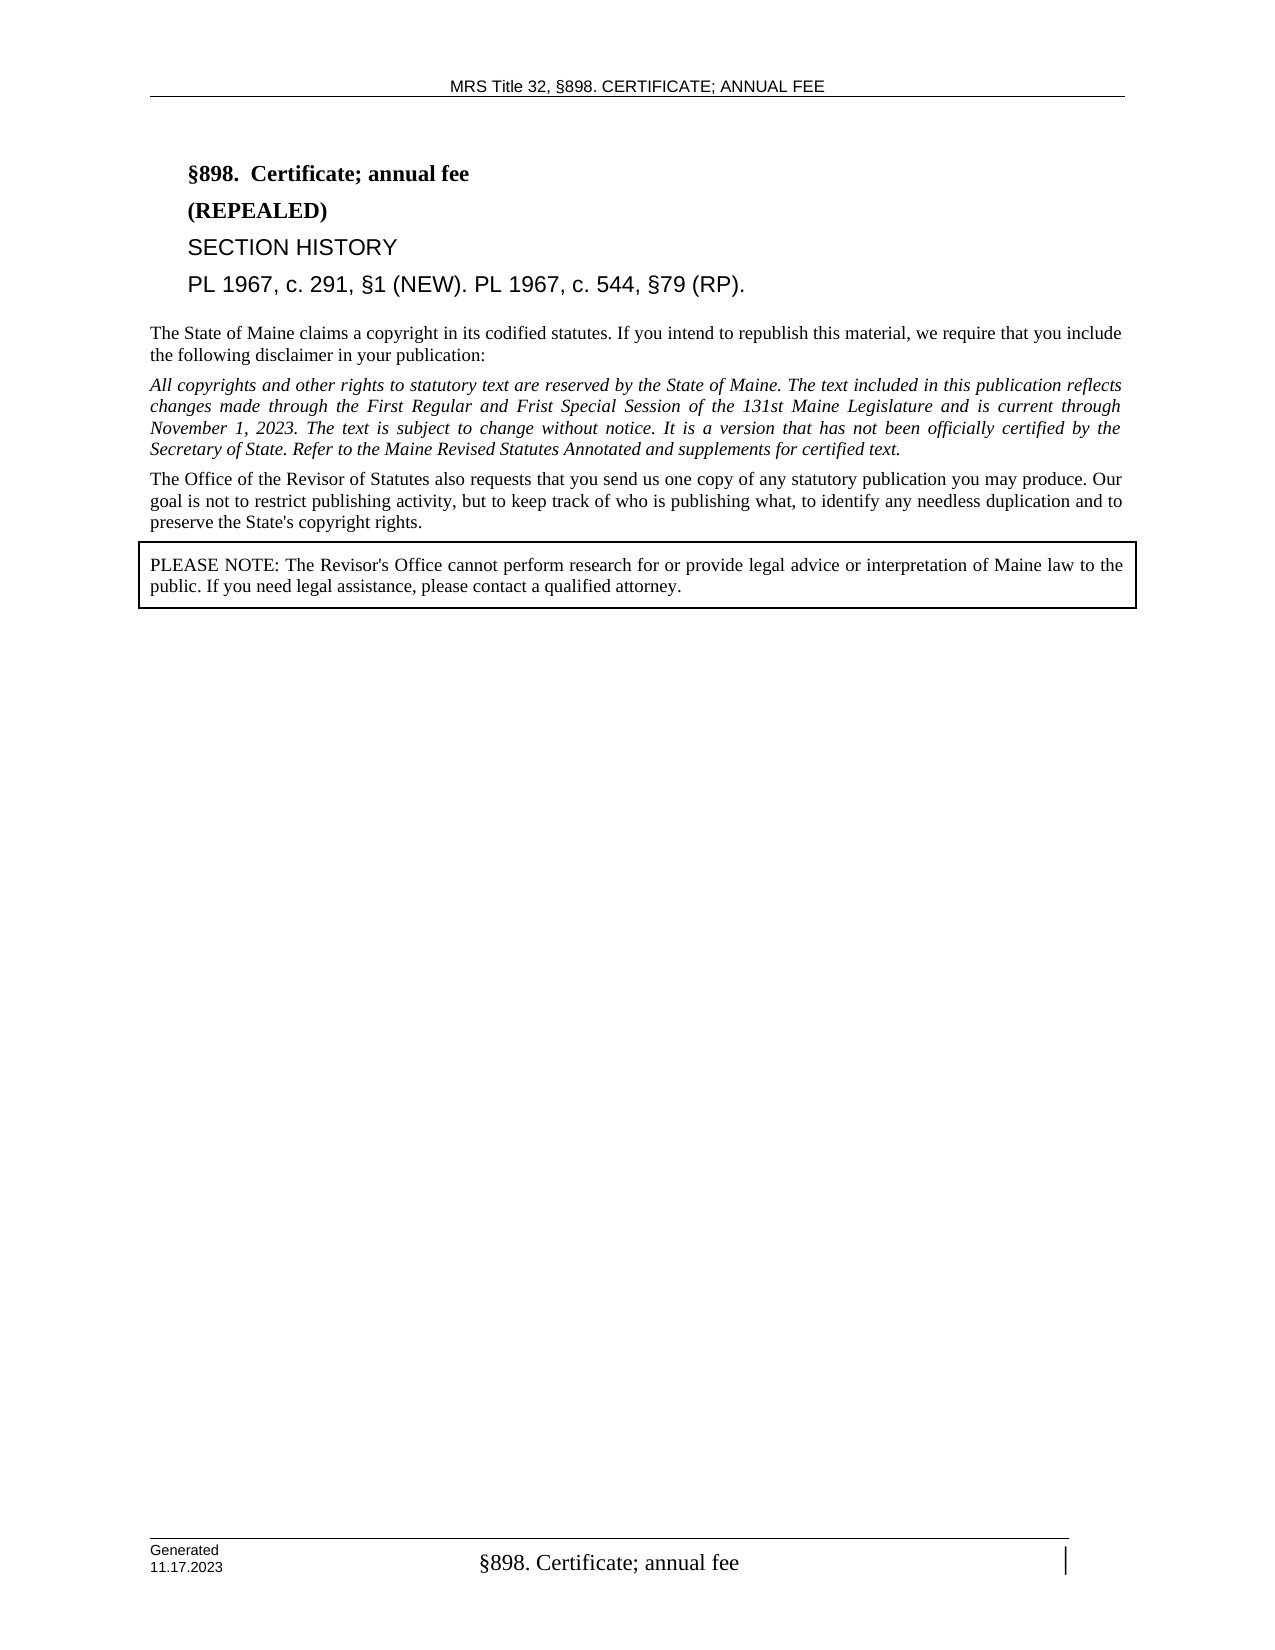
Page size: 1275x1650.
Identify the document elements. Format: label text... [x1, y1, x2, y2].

text SECTION HISTORY [187, 234, 1125, 260]
text PLEASE NOTE: The Revisor's Office cannot perform research for or provide legal advice or interpretation of Maine law to the public. If you need legal assistance, please contact a qualified attorney. [140, 543, 1135, 607]
text The State of Maine claims a copyright in its codified statutes. If you intend to republish this material, we require that you include the following disclaimer in your publication: [150, 322, 1125, 365]
text (REPEALED) [187, 197, 1125, 223]
text All copyrights and other rights to statutory text are reserved by the State of Maine. The text included in this publication reflects changes made through the First Regular and Frist Special Session of the 131st Maine Legislature and is current through November 1, 2023 . The text is subject to change without notice. It is a version that has not been officially certified by the Secretary of State. Refer to the Maine Revised Statutes Annotated and supplements for certified text. [150, 373, 1125, 460]
text §898. Certificate; annual fee [187, 160, 1125, 187]
text The Office of the Revisor of Statutes also requests that you send us one copy of any statutory publication you may produce. Our goal is not to restrict publishing activity, but to keep track of who is publishing what, to identify any needless duplication and to preserve the State's copyright rights. [150, 468, 1125, 533]
text PL 1967, c. 291, §1 (NEW). PL 1967, c. 544, §79 (RP). [187, 271, 1125, 297]
